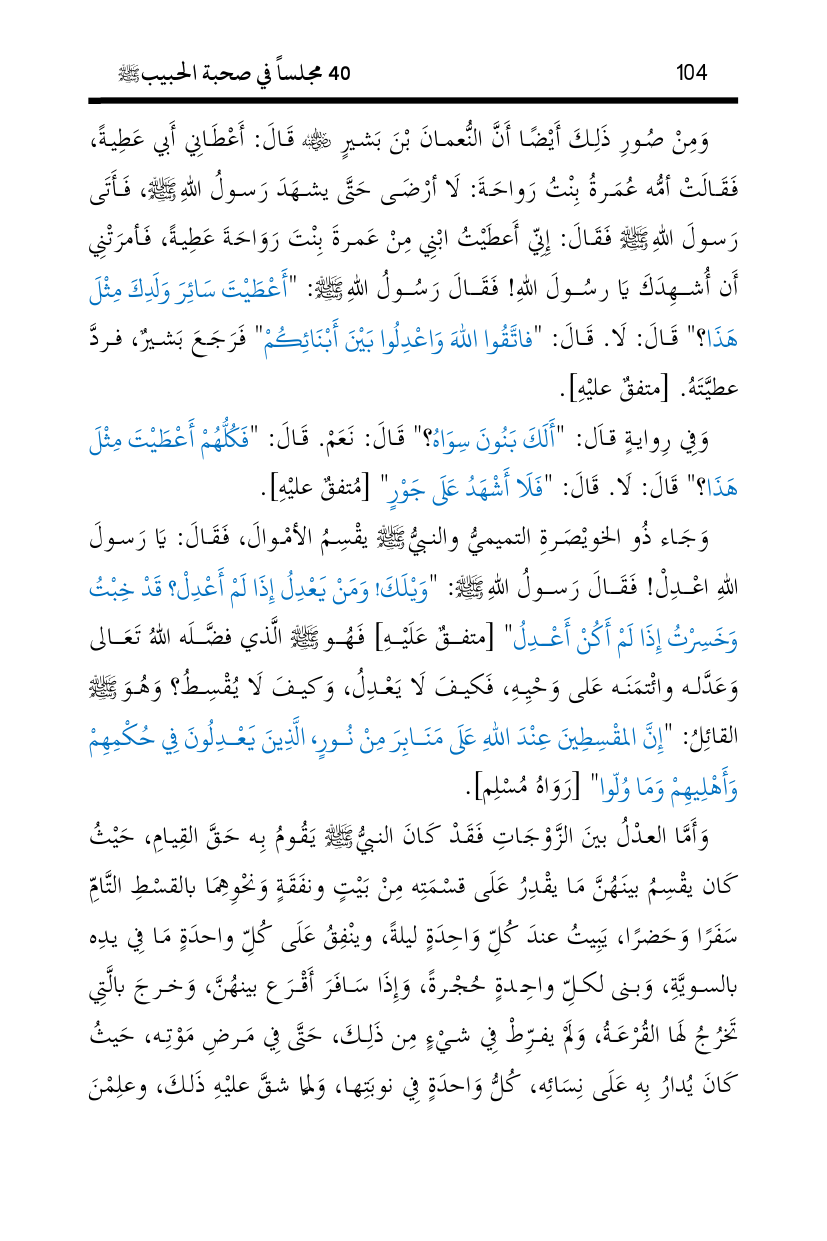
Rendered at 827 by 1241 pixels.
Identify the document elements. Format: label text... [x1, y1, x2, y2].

text وَمِنْ صُورِ ذَلِكَ أَيْضًا أَنَّ النُّعمانَ بْنَ بَشيرٍ قَالَ: أَعْطَانِي أَبي عَطِيةً، فَقَالَتْ أمُّه عُمَرةُ بِنْتُ رَواحَةَ: لَا أرْضَى حَتَّى يشهَدَ رَسولُ اللهِ ج، فَأَتَى رَسولَ اللهِ ج فَقَالَ: إِنِّي أَعطَيْتُ ابْنِي مِنْ عَمرةَ بِنْتَ رَوَاحَةَ عَطِيةً، فَأمرَتْنِي أَن أُشهِدَكَ يَا رسُولَ اللهِ! فَقَالَ رَسُولُ اللهِ ج: "أَعْطَيْتَ سَائِرَ وَلَدِكَ مِثْلَ هَذَا؟" قَالَ: لَا. قَالَ: "فاتَّقُوا اللهَ وَاعْدِلُوا بَيْنَ أَبْنَائِكُمْ" فَرَجَعَ بَشيرٌ، فردَّ عطيَّتَهُ. [متفقٌ عليْهِ]. [89, 115, 738, 414]
text وَفِي رِوايةٍ قاَل: "أَلَكَ بَنُونَ سِوَاهُ؟" قَالَ: نَعَمْ. قَالَ: "فَكُلُّهُمْ أَعْطَيْتَ مِثْلَ هَذَا؟" قَالَ: لَا. قَالَ: "فَلَا أَشْهَدُ عَلَى جَوْرٍ" [مُتفقٌ عليْهِ]. [89, 414, 738, 513]
text وَجَاء ذُو الخويْصَرةِ التميميُّ والنبيُّ ج يقْسِمُ الأمْوالَ، فَقَالَ: يَا رَسولَ اللهِ اعْدِلْ! فَقَالَ رَسولُ اللهِ ج: "وَيْلَكَ! وَمَنْ يَعْدِلُ إِذَا لَمْ أَعْدِلْ؟ قَدْ خِبْتُ وَخَسِرْتُ إِذَا لَمْ أَكُنْ أَعْدِلُ" [متفقٌ عَلَيْهِ] فَهُو ج الَّذي فضَّلَه اللهُ تَعَالى وَعَدَّله وائْتمَنَه عَلى وَحْيِهِ، فَكيفَ لَا يَعْدِلُ، وَكيفَ لَا يُقْسِطُ؟ وَهُوَ ج القائِلُ: "إِنَّ المقْسِطِينَ عِنْدَ اللهِ عَلَى مَنَابِرَ مِنْ نُورٍ، الَّذِينَ يَعْدِلُونَ فِي حُكْمِهِمْ وَأَهْلِيهِمْ وَمَا وُلّوا" [رَوَاهُ مُسْلِم]. [89, 513, 738, 812]
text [89, 812, 738, 1111]
